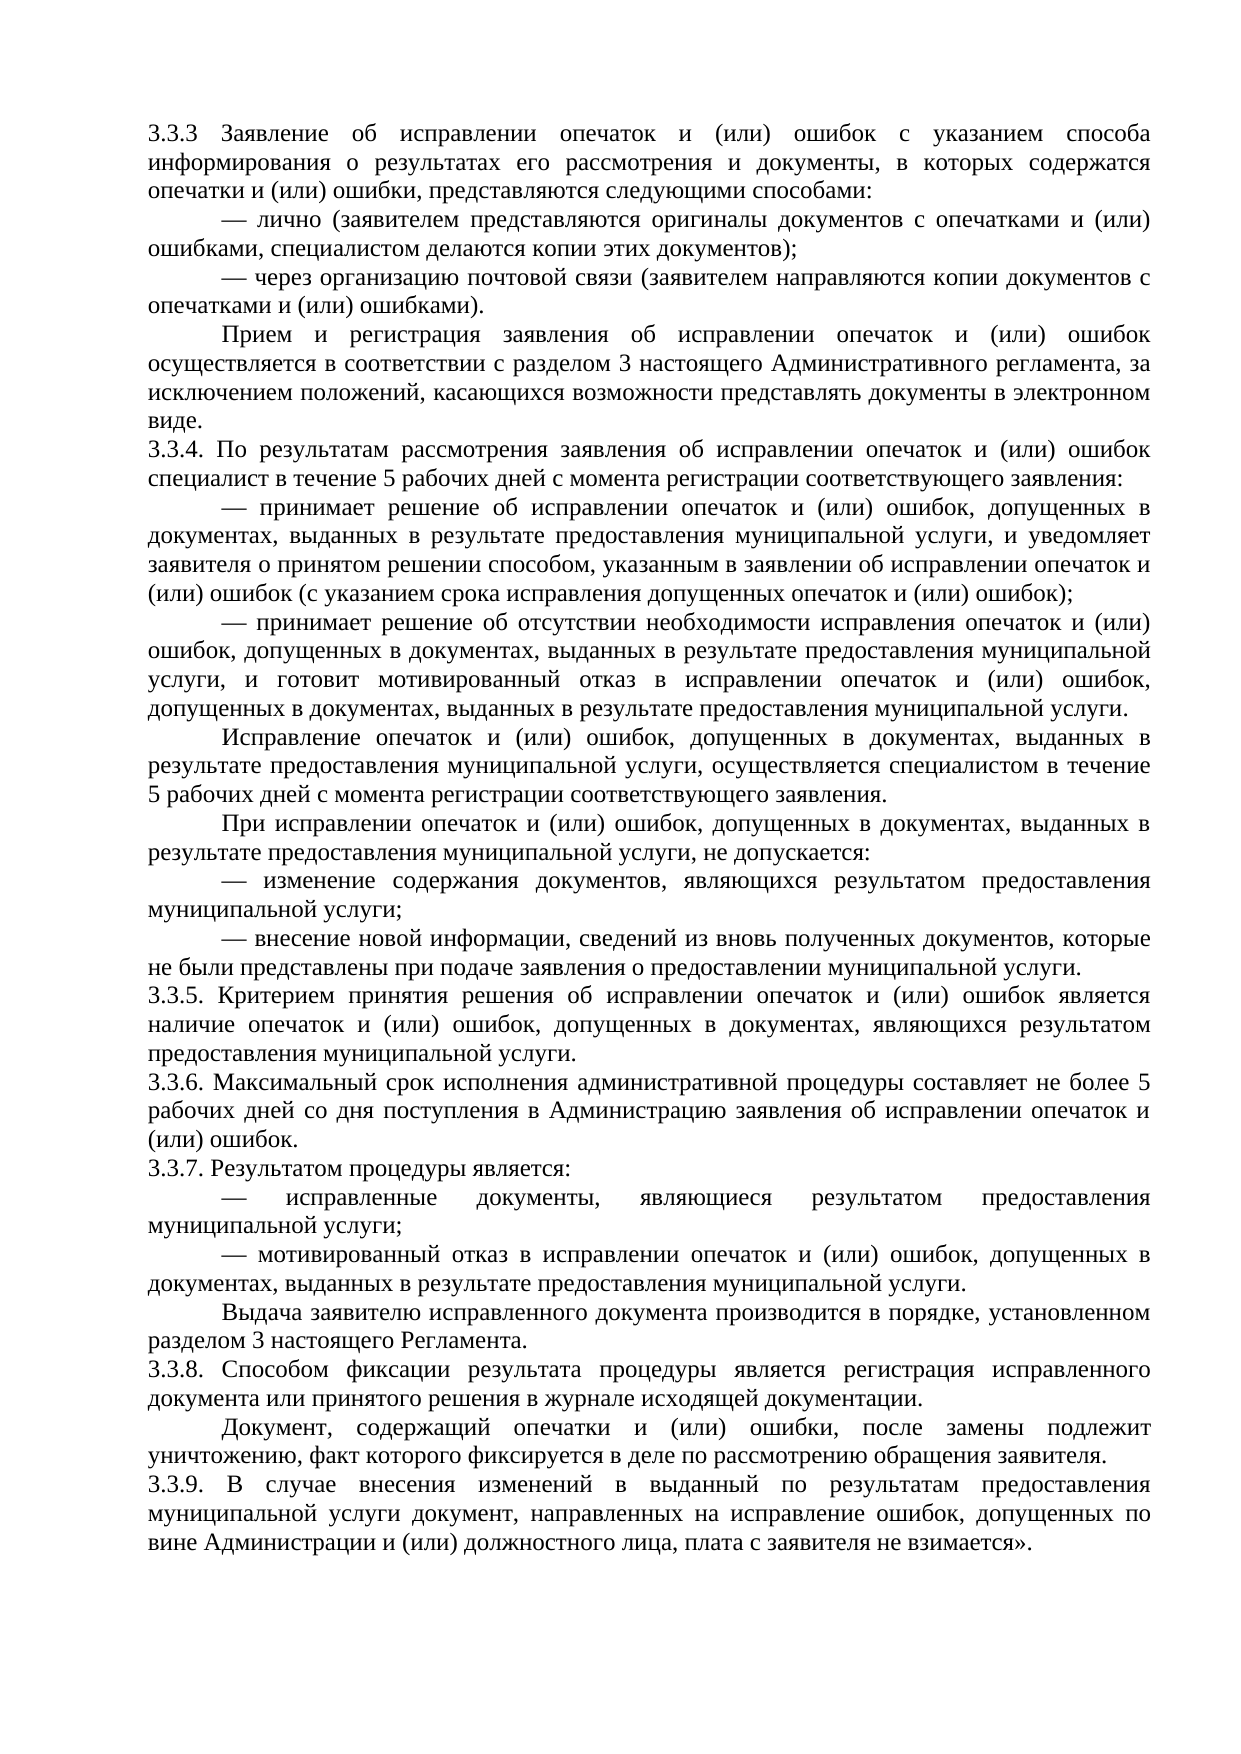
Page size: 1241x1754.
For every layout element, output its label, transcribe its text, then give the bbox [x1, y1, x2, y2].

text — лично (заявителем представляются оригиналы документов с опечатками и (или) ошибками, специалистом делаются копии этих документов); [148, 204, 1152, 262]
text 3.3.6. Максимальный срок исполнения административной процедуры составляет не более 5 рабочих дней со дня поступления в Администрацию заявления об исправлении опечаток и (или) ошибок. [148, 1067, 1152, 1153]
text 3.3.4. По результатам рассмотрения заявления об исправлении опечаток и (или) ошибок специалист в течение 5 рабочих дней с момента регистрации соответствующего заявления: [148, 434, 1152, 492]
text — принимает решение об исправлении опечаток и (или) ошибок, допущенных в документах, выданных в результате предоставления муниципальной услуги, и уведомляет заявителя о принятом решении способом, указанным в заявлении об исправлении опечаток и (или) ошибок (с указанием срока исправления допущенных опечаток и (или) ошибок); [148, 492, 1152, 607]
text 3.3.3 Заявление об исправлении опечаток и (или) ошибок с указанием способа информирования о результатах его рассмотрения и документы, в которых содержатся опечатки и (или) ошибки, представляются следующими способами: [148, 118, 1152, 204]
text — изменение содержания документов, являющихся результатом предоставления муниципальной услуги; [148, 866, 1152, 923]
text — через организацию почтовой связи (заявителем направляются копии документов с опечатками и (или) ошибками). [148, 262, 1152, 319]
text Выдача заявителю исправленного документа производится в порядке, установленном разделом 3 настоящего Регламента. [148, 1297, 1152, 1354]
text — внесение новой информации, сведений из вновь полученных документов, которые не были представлены при подаче заявления о предоставлении муниципальной услуги. [148, 923, 1152, 981]
text — исправленные документы, являющиеся результатом предоставления муниципальной услуги; [148, 1182, 1152, 1239]
text 3.3.8. Способом фиксации результата процедуры является регистрация исправленного документа или принятого решения в журнале исходящей документации. [148, 1354, 1152, 1412]
text Документ, содержащий опечатки и (или) ошибки, после замены подлежит уничтожению, факт которого фиксируется в деле по рассмотрению обращения заявителя. [148, 1412, 1152, 1469]
text 3.3.7. Результатом процедуры является: [148, 1153, 1152, 1182]
text 3.3.9. В случае внесения изменений в выданный по результатам предоставления муниципальной услуги документ, направленных на исправление ошибок, допущенных по вине Администрации и (или) должностного лица, плата с заявителя не взимается». [148, 1469, 1152, 1556]
text — принимает решение об отсутствии необходимости исправления опечаток и (или) ошибок, допущенных в документах, выданных в результате предоставления муниципальной услуги, и готовит мотивированный отказ в исправлении опечаток и (или) ошибок, допущенных в документах, выданных в результате предоставления муниципальной услуги. [148, 607, 1152, 722]
text Прием и регистрация заявления об исправлении опечаток и (или) ошибок осуществляется в соответствии с разделом 3 настоящего Административного регламента, за исключением положений, касающихся возможности представлять документы в электронном виде. [148, 319, 1152, 434]
text 3.3.5. Критерием принятия решения об исправлении опечаток и (или) ошибок является наличие опечаток и (или) ошибок, допущенных в документах, являющихся результатом предоставления муниципальной услуги. [148, 981, 1152, 1067]
text — мотивированный отказ в исправлении опечаток и (или) ошибок, допущенных в документах, выданных в результате предоставления муниципальной услуги. [148, 1239, 1152, 1297]
text При исправлении опечаток и (или) ошибок, допущенных в документах, выданных в результате предоставления муниципальной услуги, не допускается: [148, 808, 1152, 866]
text Исправление опечаток и (или) ошибок, допущенных в документах, выданных в результате предоставления муниципальной услуги, осуществляется специалистом в течение 5 рабочих дней с момента регистрации соответствующего заявления. [148, 722, 1152, 808]
